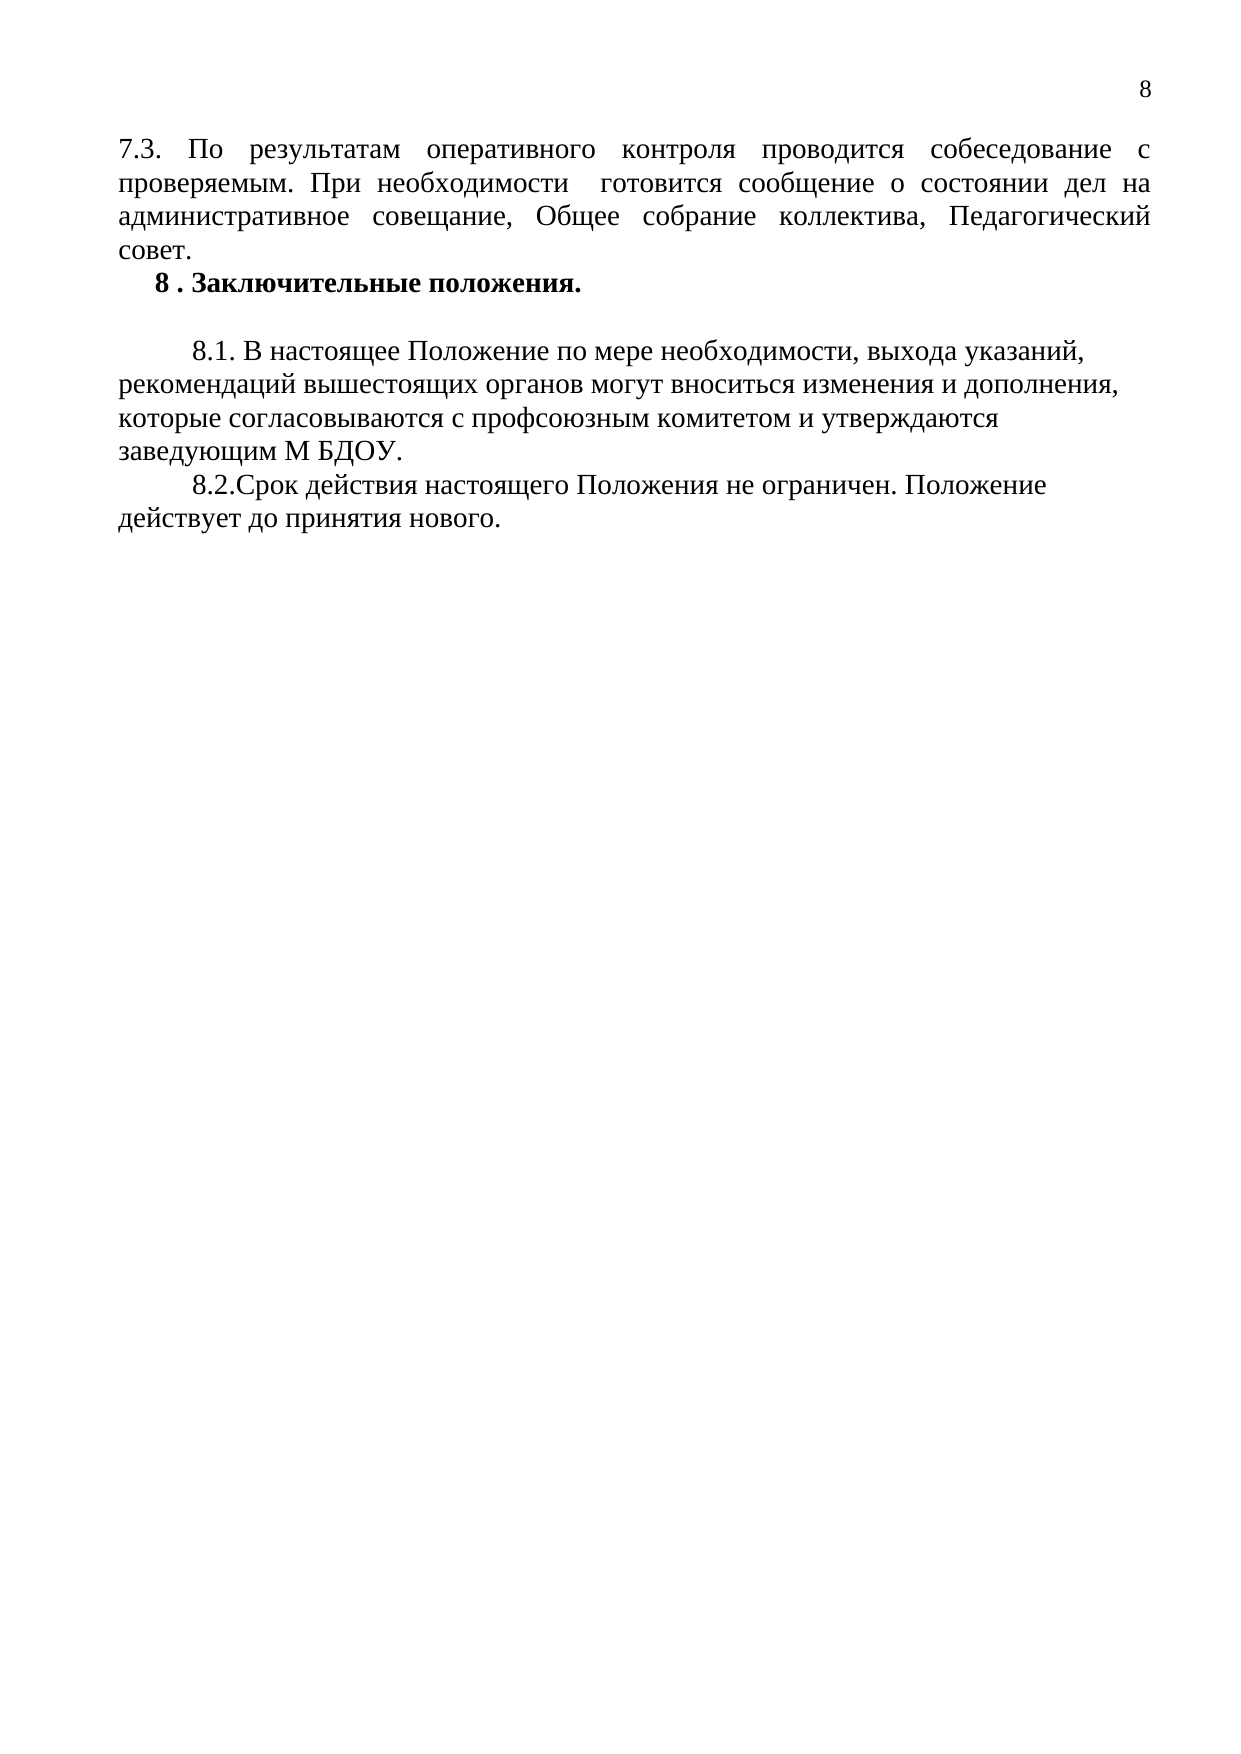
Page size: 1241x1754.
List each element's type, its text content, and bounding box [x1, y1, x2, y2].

text 7.3. По результатам оперативного контроля проводится собеседование с проверяемым. При необходимости готовится сообщение о состоянии дел на административное совещание, Общее собрание коллектива, Педагогический совет. [118, 131, 1152, 266]
text 8.2.Срок действия настоящего Положения не ограничен. Положение действует до принятия нового. [118, 467, 1152, 534]
text 8 . Заключительные положения. [118, 266, 1152, 299]
text 8.1. В настоящее Положение по мере необходимости, выхода указаний, рекомендаций вышестоящих органов могут вноситься изменения и дополнения, которые согласовываются с профсоюзным комитетом и утверждаются заведующим М БДОУ. [118, 333, 1152, 467]
